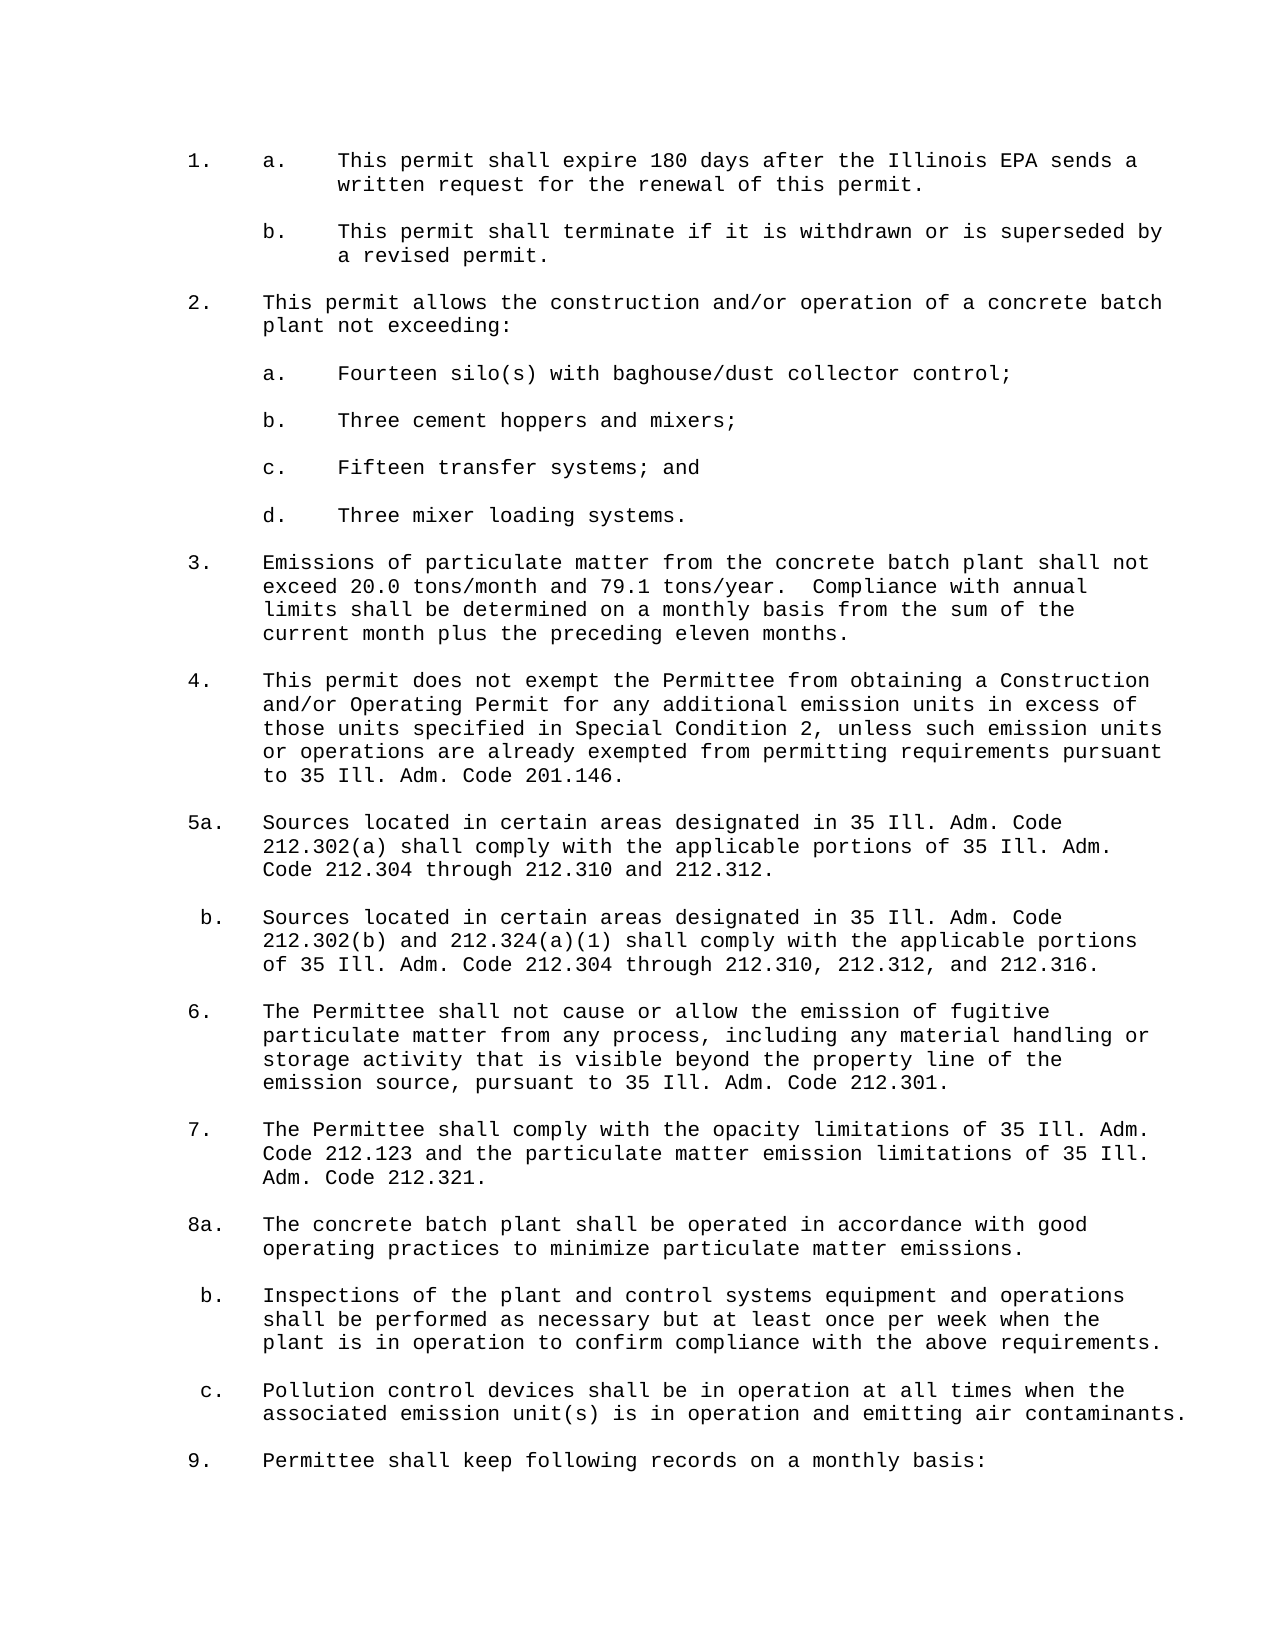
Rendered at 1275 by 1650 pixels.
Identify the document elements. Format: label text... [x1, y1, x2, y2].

text 5a. Sources located in certain areas designated in 35 Adm. Code 212.302(a) shall comply with the applicable portions of 35 Adm. Code 212.304 through 212.310 and 212.312. [187, 812, 1162, 883]
text 7. The Permittee shall comply with the opacity limitations of 35 Adm. Code 212.123 and the particulate matter emission limitations of 35 Adm. Code 212.321. [187, 1119, 1162, 1190]
text a. Fourteen silo(s) with baghouse/dust collector control; [262, 363, 1162, 386]
text 1. a. This permit shall expire 180 days after the Illinois EPA sends a written request for the renewal of this permit. [187, 150, 1162, 197]
text 6. The Permittee shall not cause or allow the emission of fugitive particulate matter from any process, including any material handling or storage activity that is visible beyond the property line of the emission source, pursuant to 35 Ill. Adm. Code 212.301. [187, 1001, 1162, 1096]
text b. This permit shall terminate if it is withdrawn or is superseded by a revised permit. [262, 221, 1162, 268]
text 4. This permit does not exempt the Permittee from obtaining a Construction and/or Operating Permit for any additional emission units in excess of those units specified in Special Condition 2, unless such emission units or operations are already exempted from permitting requirements pursuant to 35 Ill. Adm. Code 201.146. [187, 670, 1162, 788]
text 8a. The concrete batch plant shall be operated in accordance with good operating practices to minimize particulate matter emissions. [187, 1214, 1162, 1261]
text d. Three mixer loading systems. [262, 505, 1162, 528]
text 9. Permittee shall keep following records on a monthly basis: [187, 1451, 1162, 1474]
text b. Sources located in certain areas designated in 35 Adm. Code 212.302(b) and 212.324(a)(1) shall comply with the applicable portions of 35 Adm. Code 212.304 through 212.310, 212.312, and 212.316. [187, 907, 1162, 978]
text b. Three cement hoppers and mixers; [262, 410, 1162, 434]
text c. Fifteen transfer systems; and [262, 457, 1162, 481]
text 3. Emissions of particulate matter from the concrete batch plant shall not exceed 20.0 tons/month and 79.1 tons/year. Compliance with annual limits shall be determined on a monthly basis from the sum of the current month plus the preceding eleven months. [187, 552, 1162, 647]
text b. Inspections of the plant and control systems equipment and operations shall be performed as necessary but at least once per week when the plant is in operation to confirm compliance with the above requirements. [187, 1285, 1162, 1356]
text 2. This permit allows the construction and/or operation of a concrete batch plant not exceeding: [187, 292, 1162, 339]
text c. Pollution control devices shall be in operation at all times when the associated emission unit(s) is in operation and emitting air contaminants. [187, 1379, 1200, 1427]
